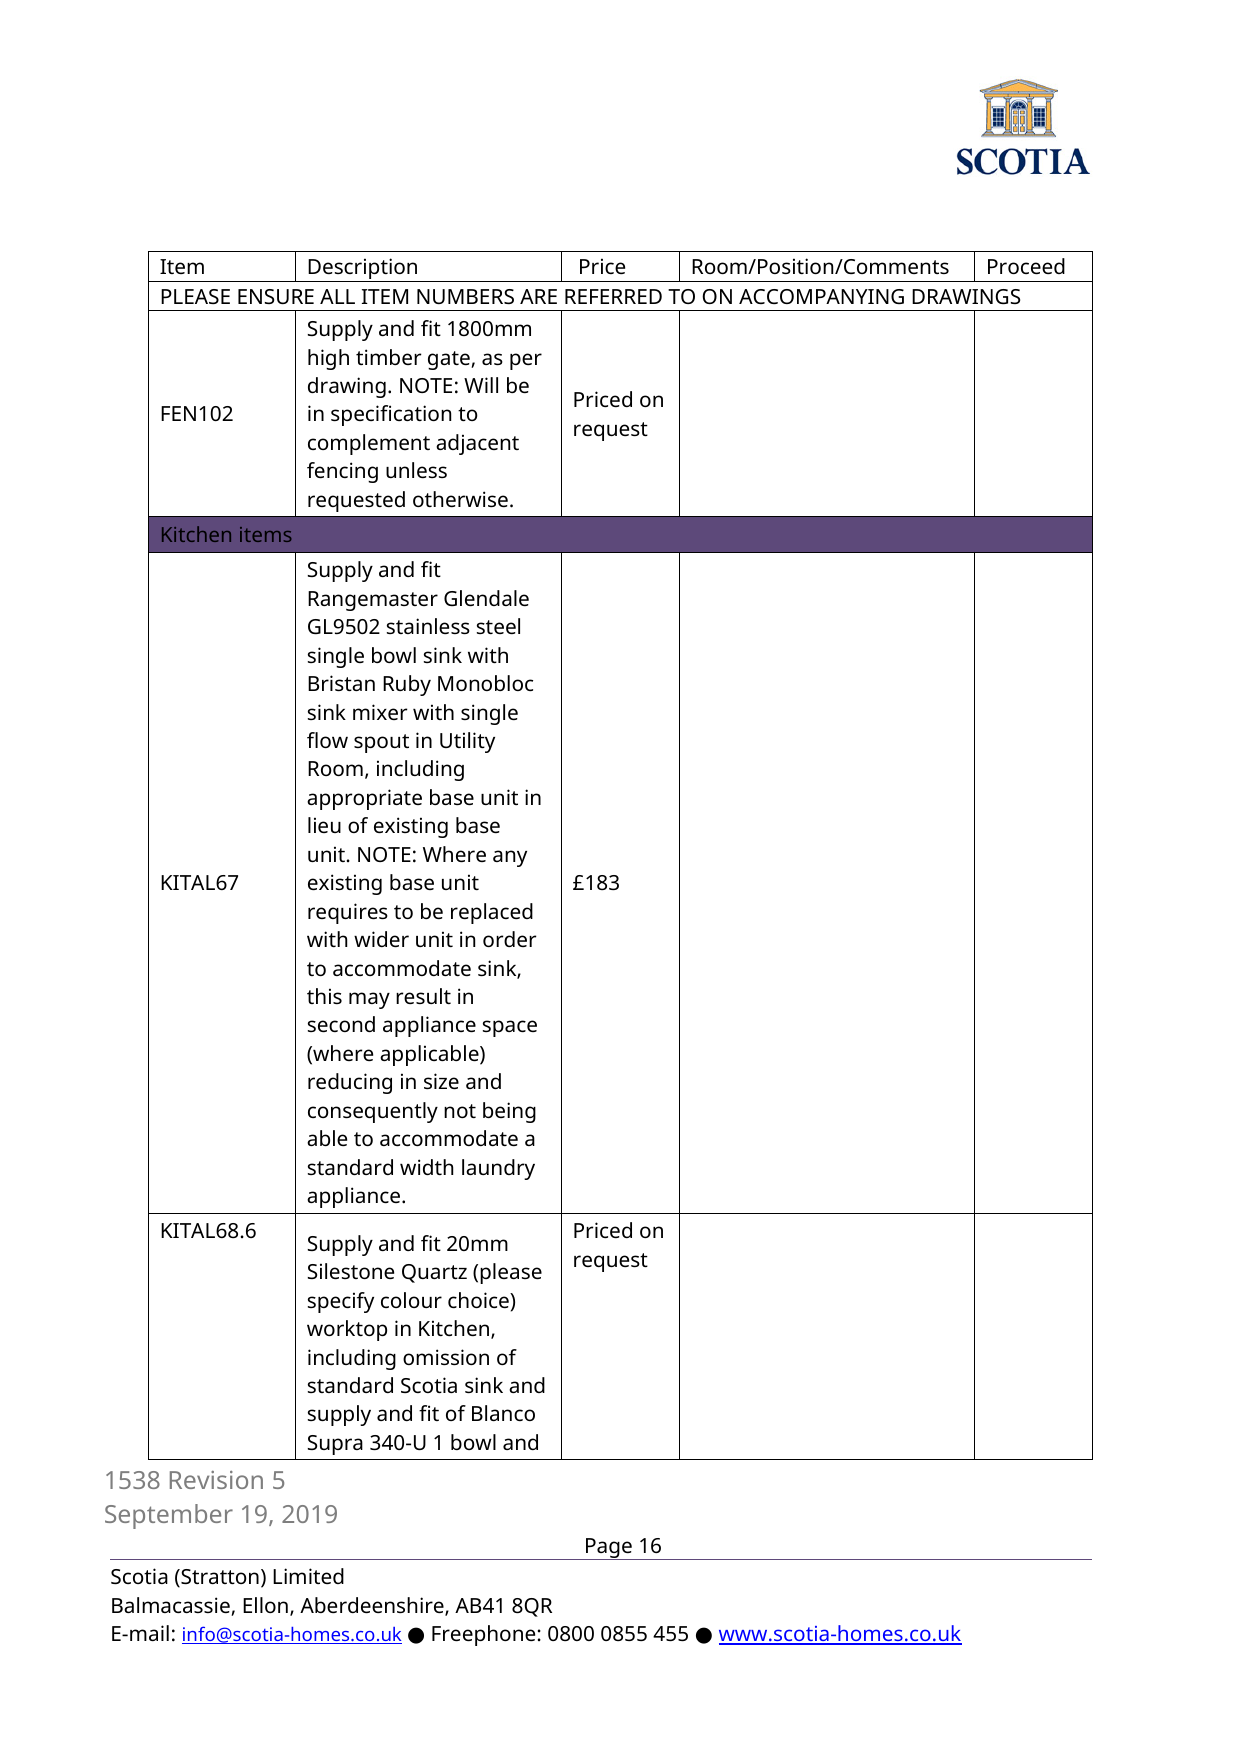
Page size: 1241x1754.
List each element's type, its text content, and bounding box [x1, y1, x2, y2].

table_header Item [149, 252, 295, 281]
table_cell PLEASE ENSURE ALL ITEM NUMBERS ARE REFERRED TO ON ACCOMPANYING DRAWINGS [149, 282, 1092, 310]
table_cell [680, 553, 974, 1212]
picture [952, 75, 1093, 195]
table_cell KITAL68.6 [149, 1214, 295, 1459]
table_cell Priced on request [562, 311, 679, 516]
table_cell £183 [562, 553, 679, 1212]
table_header Price [562, 252, 679, 281]
table_cell [975, 311, 1092, 516]
table_cell Priced on request [562, 1214, 679, 1459]
table_header Proceed [975, 252, 1092, 281]
table_header Room/Position/Comments [680, 252, 974, 281]
table_cell [975, 1214, 1092, 1459]
table_cell Supply and fit Rangemaster Glendale GL9502 stainless steel single bowl sink with Bristan Ruby Monobloc sink mixer with single flow spout in Utility Room, including appropriate base unit in lieu of existing base unit. NOTE: Where any existing base unit requires to be replaced with wider unit in order to accommodate sink, this may result in second appliance space (where applicable) reducing in size and consequently not being able to accommodate a standard width laundry appliance. [296, 553, 561, 1212]
table_cell [680, 1214, 974, 1459]
table_cell FEN102 [149, 311, 295, 516]
table_cell [680, 311, 974, 516]
table_cell KITAL67 [149, 553, 295, 1212]
table_cell Kitchen items [149, 517, 1092, 552]
table_cell [975, 553, 1092, 1212]
table_header Description [296, 252, 561, 281]
table_cell Supply and fit 1800mm high timber gate, as per drawing. NOTE: Will be in specification to complement adjacent fencing unless requested otherwise. [296, 311, 561, 516]
